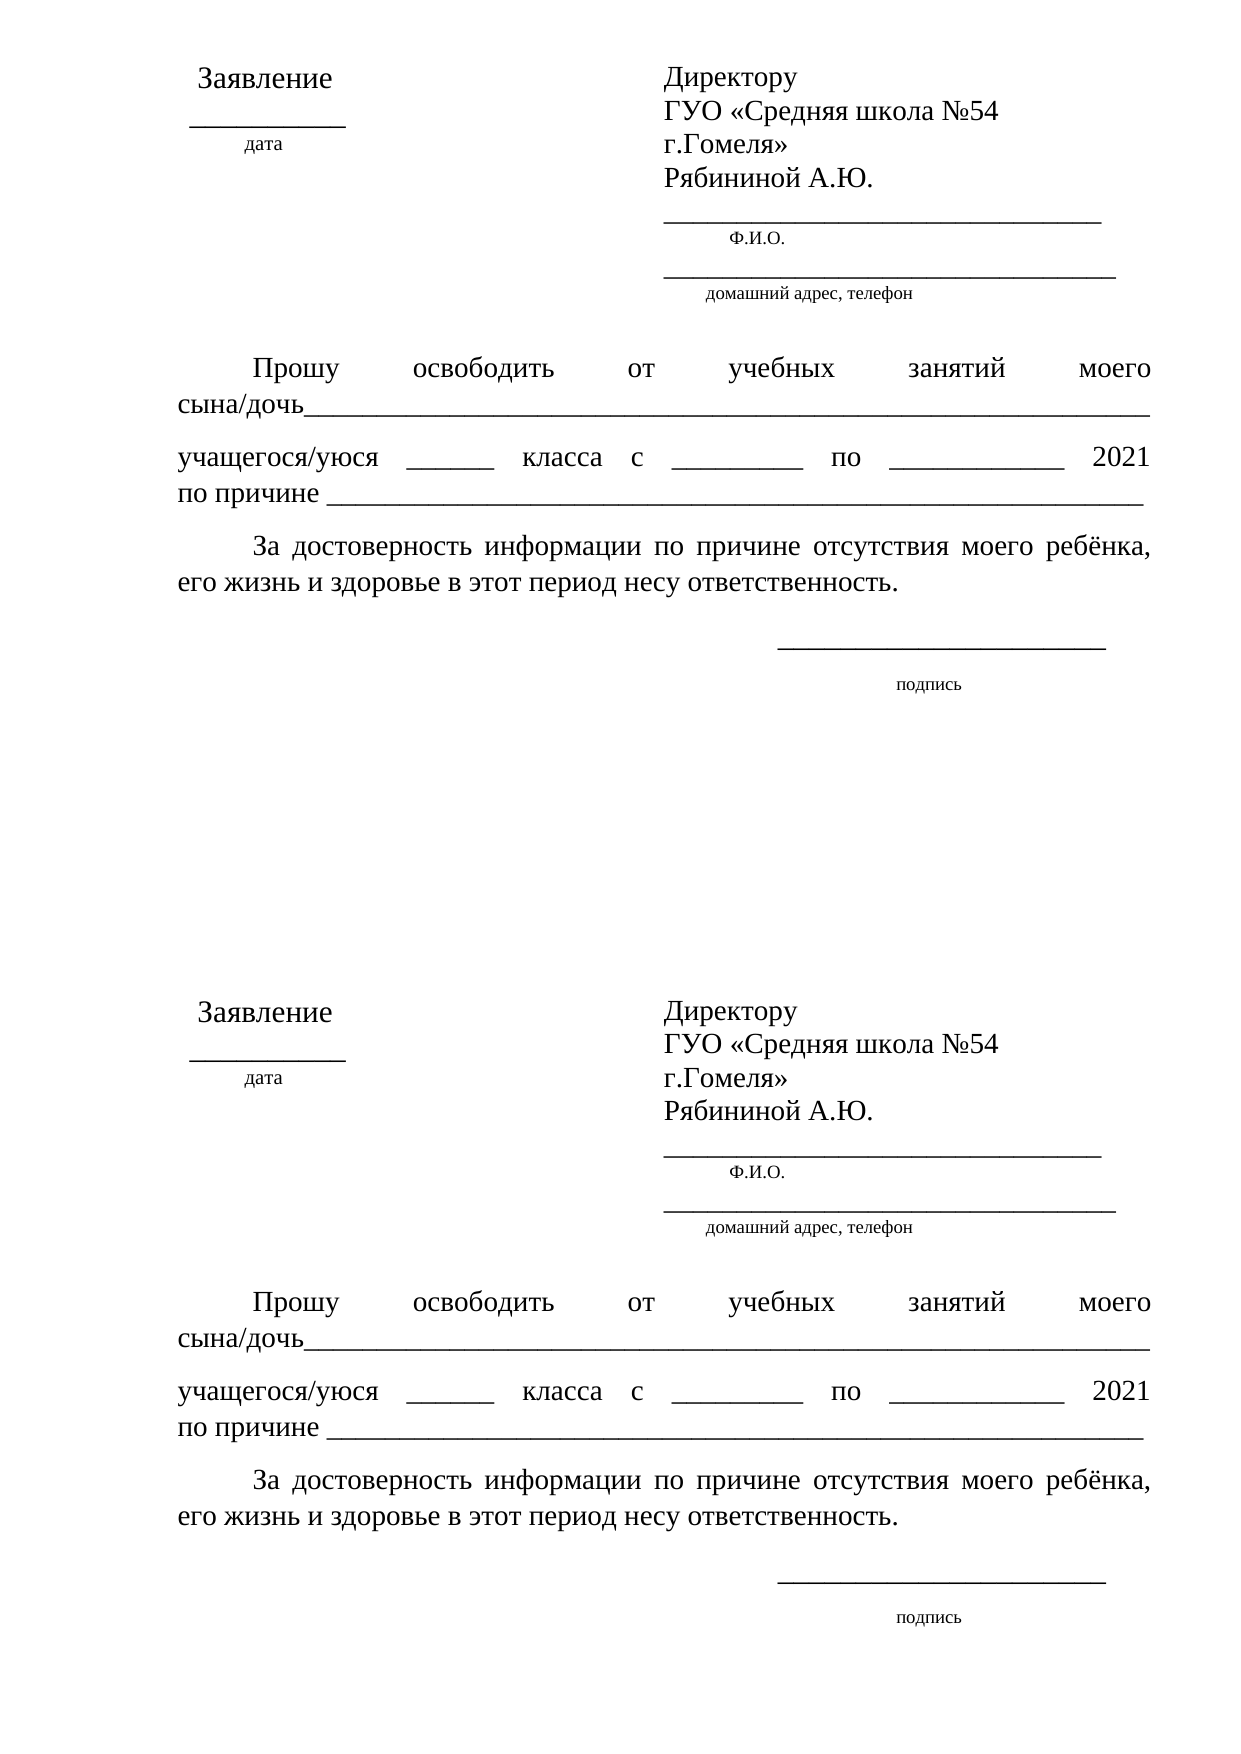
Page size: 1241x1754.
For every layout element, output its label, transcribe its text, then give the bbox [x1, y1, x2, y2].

text За достоверность информации по причине отсутствия моего ребёнка, его жизнь и здоровье в этот период несу ответственность. [177, 1462, 1152, 1532]
text Прошу освободить от учебных занятий моего сына/дочь__________________________________________________________ [177, 1284, 1152, 1354]
text учащегося/уюся ______ класса с _________ по ____________ 2021 по причине ________________________________________________________ [177, 1373, 1152, 1443]
text _____________________ [177, 617, 1152, 653]
text Прошу освободить от учебных занятий моего сына/дочь__________________________________________________________ [177, 350, 1152, 420]
text За достоверность информации по причине отсутствия моего ребёнка, его жизнь и здоровье в этот период несу ответственность. [177, 528, 1152, 598]
table_header Заявление __________ дата [77, 993, 652, 1237]
table_header Директору ГУО «Средняя школа №54 г.Гомеля» Рябининой А.Ю. ______________________________ Ф.И.О. _______________________________ домашний адрес, телефон [653, 993, 1139, 1237]
table_header Заявление __________ дата [77, 59, 652, 303]
table_header Директору ГУО «Средняя школа №54 г.Гомеля» Рябининой А.Ю. ______________________________ Ф.И.О. _______________________________ домашний адрес, телефон [653, 59, 1139, 303]
text подпись [177, 1606, 1152, 1628]
text _____________________ [177, 1551, 1152, 1587]
text учащегося/уюся ______ класса с _________ по ____________ 2021 по причине ________________________________________________________ [177, 439, 1152, 509]
text подпись [177, 673, 1152, 694]
